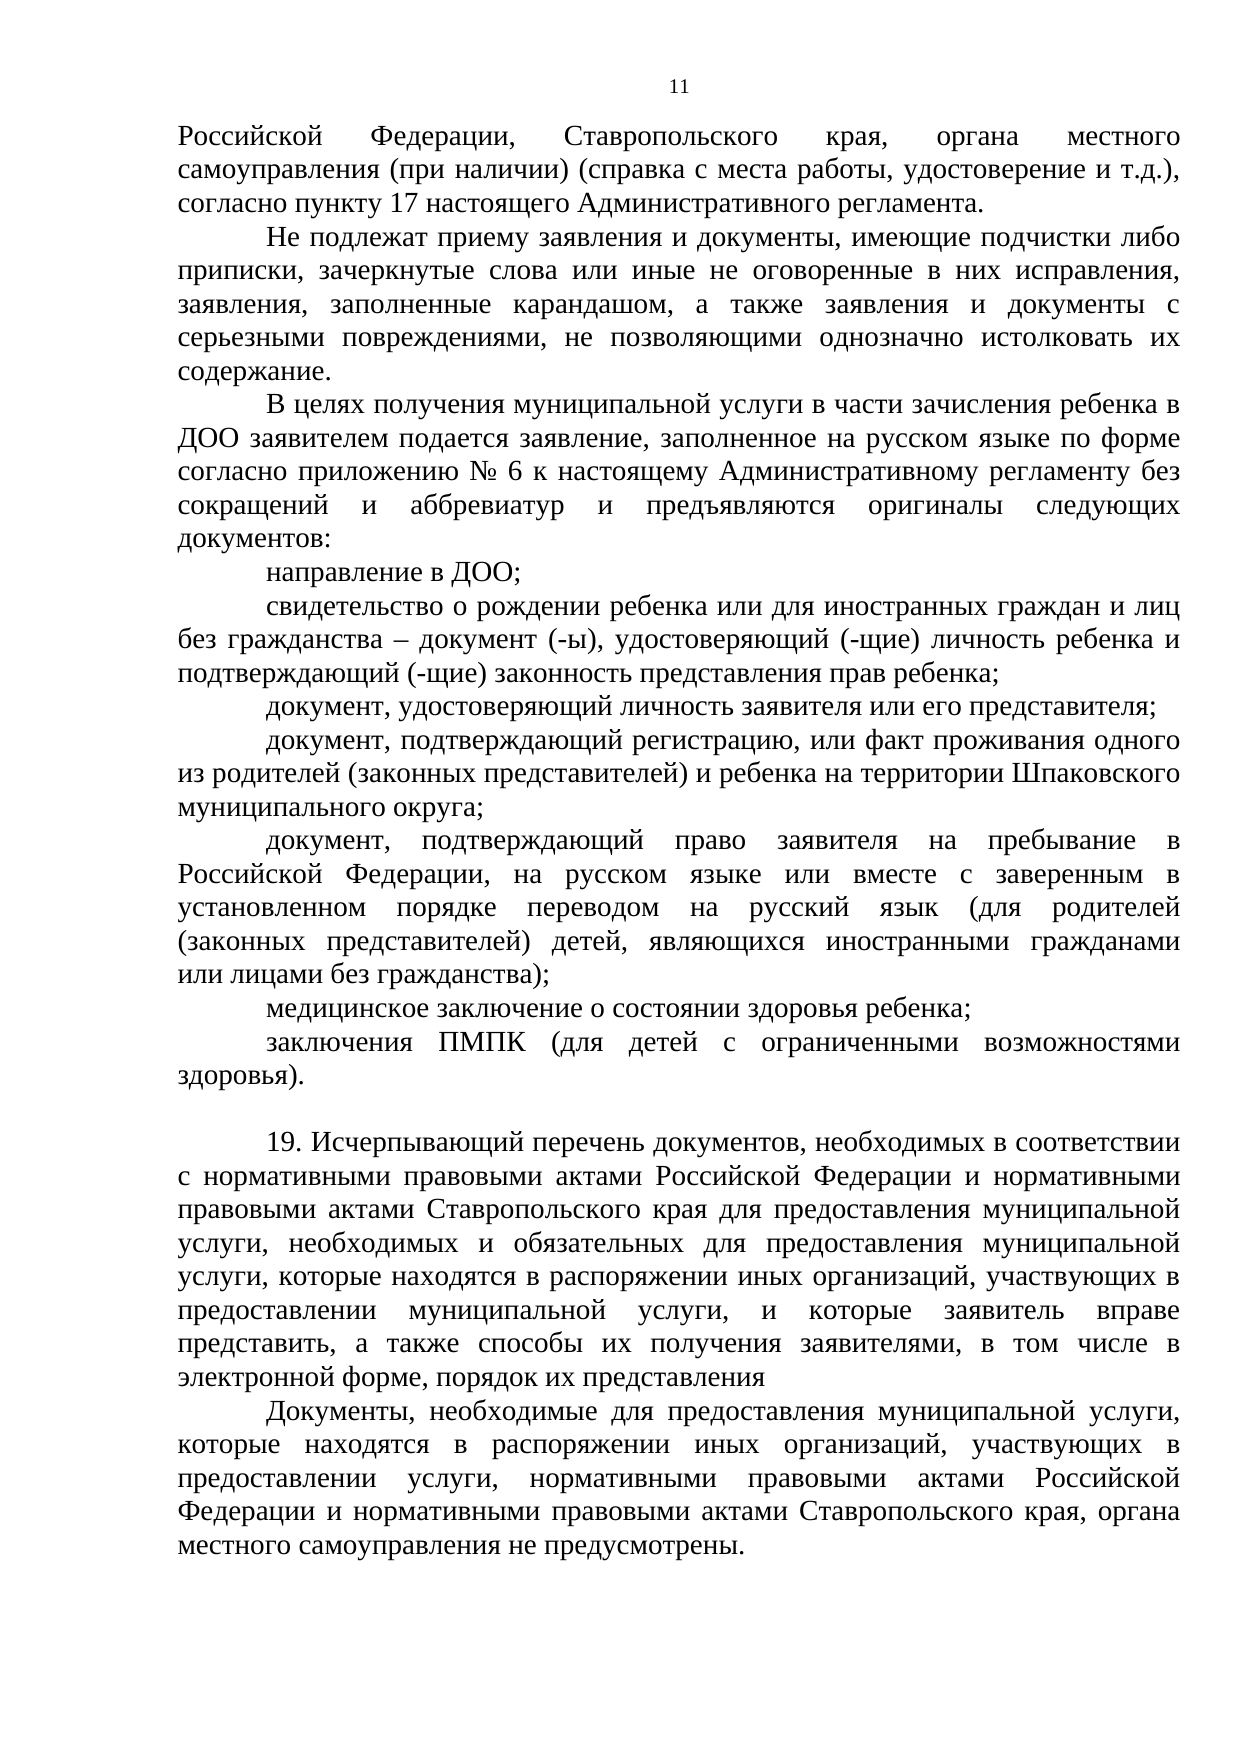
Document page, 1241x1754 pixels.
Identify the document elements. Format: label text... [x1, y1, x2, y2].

text медицинское заключение о состоянии здоровья ребенка; [177, 990, 1181, 1024]
text документ, подтверждающий регистрацию, или факт проживания одного из родителей (законных представителей) и ребенка на территории Шпаковского муниципального округа; [177, 722, 1181, 822]
text документ, удостоверяющий личность заявителя или его представителя; [177, 688, 1181, 722]
text заключения ПМПК (для детей с ограниченными возможностями здоровья). [177, 1024, 1181, 1091]
text Документы, необходимые для предоставления муниципальной услуги, которые находятся в распоряжении иных организаций, участвующих в предоставлении услуги, нормативными правовыми актами Российской Федерации и нормативными правовыми актами Ставропольского края, органа местного самоуправления не предусмотрены. [177, 1393, 1181, 1560]
text направление в ДОО; [177, 554, 1181, 588]
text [177, 118, 1181, 219]
text Не подлежат приему заявления и документы, имеющие подчистки либо приписки, зачеркнутые слова или иные не оговоренные в них исправления, заявления, заполненные карандашом, а также заявления и документы с серьезными повреждениями, не позволяющими однозначно истолковать их содержание. [177, 219, 1181, 386]
text 19. Исчерпывающий перечень документов, необходимых в соответствии с нормативными правовыми актами Российской Федерации и нормативными правовыми актами Ставропольского края для предоставления муниципальной услуги, необходимых и обязательных для предоставления муниципальной услуги, которые находятся в распоряжении иных организаций, участвующих в предоставлении муниципальной услуги, и которые заявитель вправе представить, а также способы их получения заявителями, в том числе в электронной форме, порядок их представления [177, 1124, 1181, 1393]
text В целях получения муниципальной услуги в части зачисления ребенка в ДОО заявителем подается заявление, заполненное на русском языке по форме согласно приложению № 6 к настоящему Административному регламенту без сокращений и аббревиатур и предъявляются оригиналы следующих документов: [177, 386, 1181, 554]
text документ, подтверждающий право заявителя на пребывание в Российской Федерации, на русском языке или вместе с заверенным в установленном порядке переводом на русский язык (для родителей (законных представителей) детей, являющихся иностранными гражданами или лицами без гражданства); [177, 822, 1181, 990]
text свидетельство о рождении ребенка или для иностранных граждан и лиц без гражданства – документ (-ы), удостоверяющий (-щие) личность ребенка и подтверждающий (-щие) законность представления прав ребенка; [177, 588, 1181, 688]
